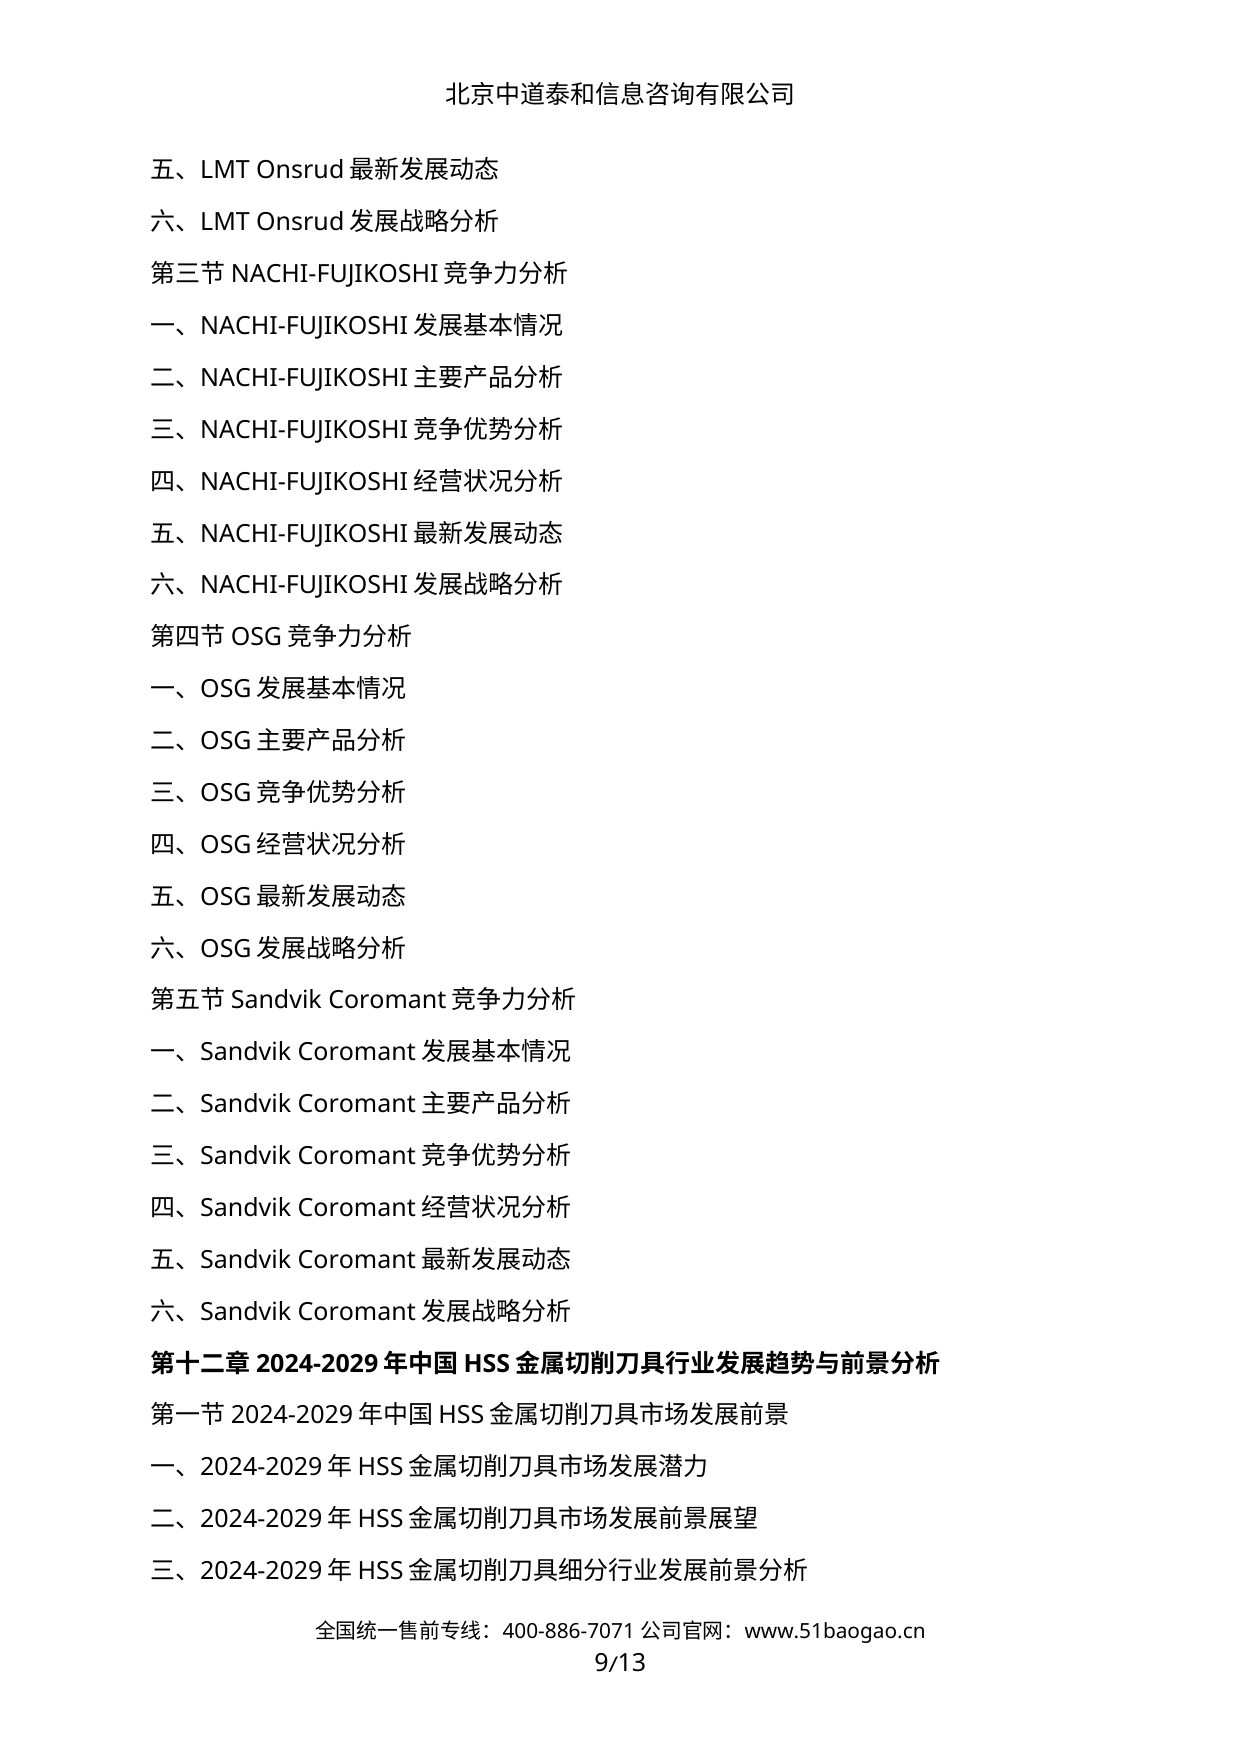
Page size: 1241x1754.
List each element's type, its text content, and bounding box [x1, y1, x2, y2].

text 六、OSG发展战略分析 [150, 928, 1090, 964]
text 一、2024-2029年HSS金属切削刀具市场发展潜力 [150, 1447, 1090, 1483]
text 二、NACHI-FUJIKOSHI主要产品分析 [150, 357, 1090, 394]
text 五、NACHI-FUJIKOSHI最新发展动态 [150, 513, 1090, 549]
text 四、OSG经营状况分析 [150, 824, 1090, 861]
text 四、NACHI-FUJIKOSHI经营状况分析 [150, 461, 1090, 497]
text 二、Sandvik Coromant主要产品分析 [150, 1084, 1090, 1120]
text 三、2024-2029年HSS金属切削刀具细分行业发展前景分析 [150, 1551, 1090, 1587]
text 五、Sandvik Coromant最新发展动态 [150, 1239, 1090, 1276]
text 二、OSG主要产品分析 [150, 721, 1090, 757]
text 六、NACHI-FUJIKOSHI发展战略分析 [150, 565, 1090, 601]
text 六、LMT Onsrud发展战略分析 [150, 202, 1090, 238]
text 三、OSG竞争优势分析 [150, 772, 1090, 809]
text 三、Sandvik Coromant竞争优势分析 [150, 1136, 1090, 1172]
text 五、OSG最新发展动态 [150, 876, 1090, 912]
text 四、Sandvik Coromant经营状况分析 [150, 1187, 1090, 1224]
text 第三节 NACHI-FUJIKOSHI竞争力分析 [150, 254, 1090, 290]
text 五、LMT Onsrud最新发展动态 [150, 150, 1090, 186]
text 二、2024-2029年HSS金属切削刀具市场发展前景展望 [150, 1499, 1090, 1535]
text 第四节 OSG竞争力分析 [150, 617, 1090, 653]
text 第十二章 2024-2029年中国HSS金属切削刀具行业发展趋势与前景分析 [150, 1343, 1090, 1379]
text 第五节 Sandvik Coromant竞争力分析 [150, 980, 1090, 1016]
text 一、Sandvik Coromant发展基本情况 [150, 1032, 1090, 1068]
text 第一节 2024-2029年中国HSS金属切削刀具市场发展前景 [150, 1395, 1090, 1431]
text 六、Sandvik Coromant发展战略分析 [150, 1291, 1090, 1327]
text 三、NACHI-FUJIKOSHI竞争优势分析 [150, 409, 1090, 446]
text 一、NACHI-FUJIKOSHI发展基本情况 [150, 306, 1090, 342]
text 一、OSG发展基本情况 [150, 669, 1090, 705]
